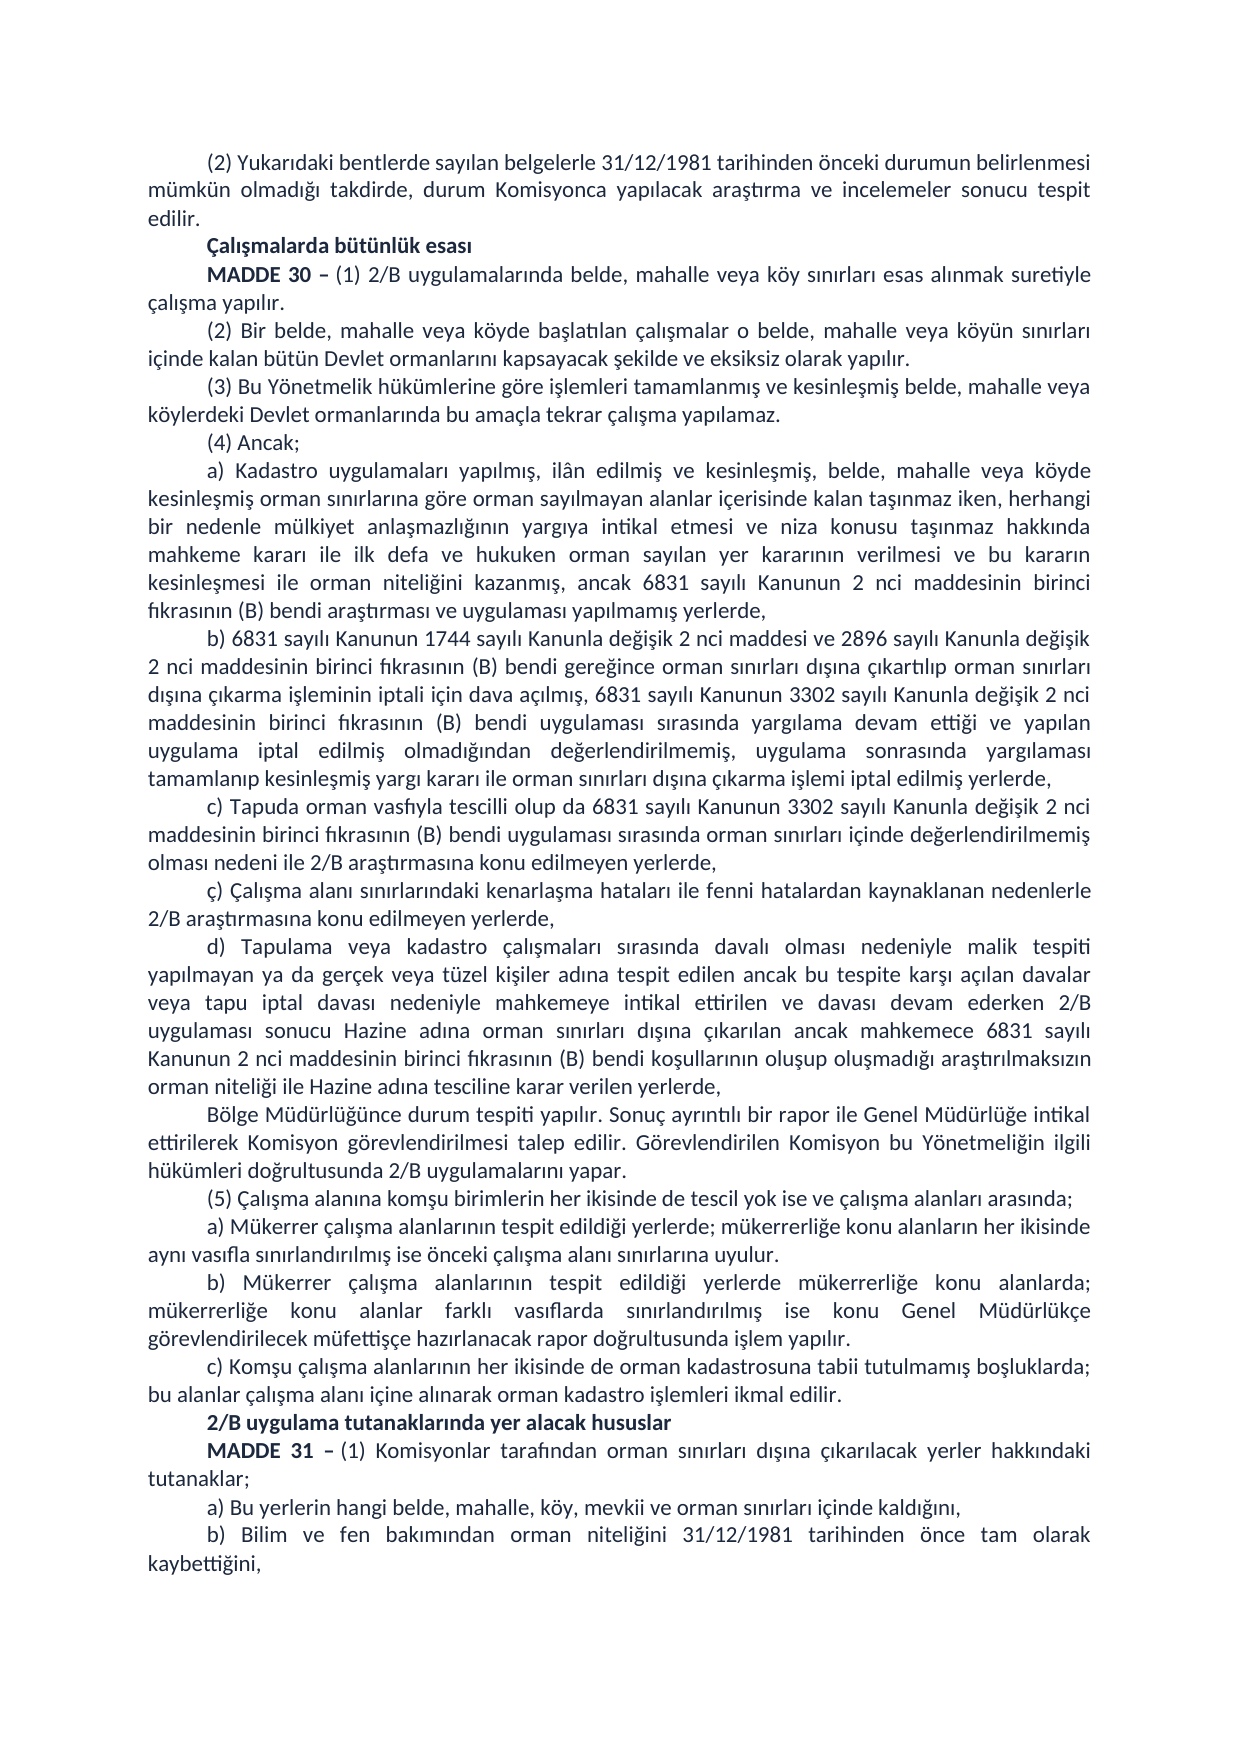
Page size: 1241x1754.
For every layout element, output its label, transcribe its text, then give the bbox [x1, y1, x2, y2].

text (5) Çalışma alanına komşu birimlerin her ikisinde de tescil yok ise ve çalışma alanları arasında; [148, 1184, 1093, 1212]
text c) Komşu çalışma alanlarının her ikisinde de orman kadastrosuna tabii tutulmamış boşluklarda; bu alanlar çalışma alanı içine alınarak orman kadastro işlemleri ikmal edilir. [148, 1352, 1093, 1408]
text (4) Ancak; [148, 428, 1093, 456]
text b) Mükerrer çalışma alanlarının tespit edildiği yerlerde mükerrerliğe konu alanlarda; mükerrerliğe konu alanlar farklı vasıflarda sınırlandırılmış ise konu Genel Müdürlükçe görevlendirilecek müfettişçe hazırlanacak rapor doğrultusunda işlem yapılır. [148, 1268, 1093, 1352]
text d) Tapulama veya kadastro çalışmaları sırasında davalı olması nedeniyle malik tespiti yapılmayan ya da gerçek veya tüzel kişiler adına tespit edilen ancak bu tespite karşı açılan davalar veya tapu iptal davası nedeniyle mahkemeye intikal ettirilen ve davası devam ederken 2/B uygulaması sonucu Hazine adına orman sınırları dışına çıkarılan ancak mahkemece 6831 sayılı Kanunun 2 nci maddesinin birinci fıkrasının (B) bendi koşullarının oluşup oluşmadığı araştırılmaksızın orman niteliği ile Hazine adına tesciline karar verilen yerlerde, [148, 932, 1093, 1100]
text (2) Bir belde, mahalle veya köyde başlatılan çalışmalar o belde, mahalle veya köyün sınırları içinde kalan bütün Devlet ormanlarını kapsayacak şekilde ve eksiksiz olarak yapılır. [148, 316, 1093, 372]
text Çalışmalarda bütünlük esası [148, 232, 1093, 260]
text a) Mükerrer çalışma alanlarının tespit edildiği yerlerde; mükerrerliğe konu alanların her ikisinde aynı vasıfla sınırlandırılmış ise önceki çalışma alanı sınırlarına uyulur. [148, 1212, 1093, 1268]
text 2/B uygulama tutanaklarında yer alacak hususlar [148, 1408, 1093, 1437]
text ç) Çalışma alanı sınırlarındaki kenarlaşma hataları ile fenni hatalardan kaynaklanan nedenlerle 2/B araştırmasına konu edilmeyen yerlerde, [148, 876, 1093, 932]
text (3) Bu Yönetmelik hükümlerine göre işlemleri tamamlanmış ve kesinleşmiş belde, mahalle veya köylerdeki Devlet ormanlarında bu amaçla tekrar çalışma yapılamaz. [148, 372, 1093, 428]
text MADDE 31 – (1) Komisyonlar tarafından orman sınırları dışına çıkarılacak yerler hakkındaki tutanaklar; [148, 1437, 1093, 1493]
text a) Bu yerlerin hangi belde, mahalle, köy, mevkii ve orman sınırları içinde kaldığını, [148, 1493, 1093, 1521]
text a) Kadastro uygulamaları yapılmış, ilân edilmiş ve kesinleşmiş, belde, mahalle veya köyde kesinleşmiş orman sınırlarına göre orman sayılmayan alanlar içerisinde kalan taşınmaz iken, herhangi bir nedenle mülkiyet anlaşmazlığının yargıya intikal etmesi ve niza konusu taşınmaz hakkında mahkeme kararı ile ilk defa ve hukuken orman sayılan yer kararının verilmesi ve bu kararın kesinleşmesi ile orman niteliğini kazanmış, ancak 6831 sayılı Kanunun 2 nci maddesinin birinci fıkrasının (B) bendi araştırması ve uygulaması yapılmamış yerlerde, [148, 456, 1093, 624]
text (2) Yukarıdaki bentlerde sayılan belgelerle 31/12/1981 tarihinden önceki durumun belirlenmesi mümkün olmadığı takdirde, durum Komisyonca yapılacak araştırma ve incelemeler sonucu tespit edilir. [148, 148, 1093, 232]
text b) Bilim ve fen bakımından orman niteliğini 31/12/1981 tarihinden önce tam olarak kaybettiğini, [148, 1521, 1093, 1577]
text MADDE 30 – (1) 2/B uygulamalarında belde, mahalle veya köy sınırları esas alınmak suretiyle çalışma yapılır. [148, 260, 1093, 316]
text Bölge Müdürlüğünce durum tespiti yapılır. Sonuç ayrıntılı bir rapor ile Genel Müdürlüğe intikal ettirilerek Komisyon görevlendirilmesi talep edilir. Görevlendirilen Komisyon bu Yönetmeliğin ilgili hükümleri doğrultusunda 2/B uygulamalarını yapar. [148, 1100, 1093, 1184]
text c) Tapuda orman vasfıyla tescilli olup da 6831 sayılı Kanunun 3302 sayılı Kanunla değişik 2 nci maddesinin birinci fıkrasının (B) bendi uygulaması sırasında orman sınırları içinde değerlendirilmemiş olması nedeni ile 2/B araştırmasına konu edilmeyen yerlerde, [148, 792, 1093, 876]
text b) 6831 sayılı Kanunun 1744 sayılı Kanunla değişik 2 nci maddesi ve 2896 sayılı Kanunla değişik 2 nci maddesinin birinci fıkrasının (B) bendi gereğince orman sınırları dışına çıkartılıp orman sınırları dışına çıkarma işleminin iptali için dava açılmış, 6831 sayılı Kanunun 3302 sayılı Kanunla değişik 2 nci maddesinin birinci fıkrasının (B) bendi uygulaması sırasında yargılama devam ettiği ve yapılan uygulama iptal edilmiş olmadığından değerlendirilmemiş, uygulama sonrasında yargılaması tamamlanıp kesinleşmiş yargı kararı ile orman sınırları dışına çıkarma işlemi iptal edilmiş yerlerde, [148, 624, 1093, 792]
